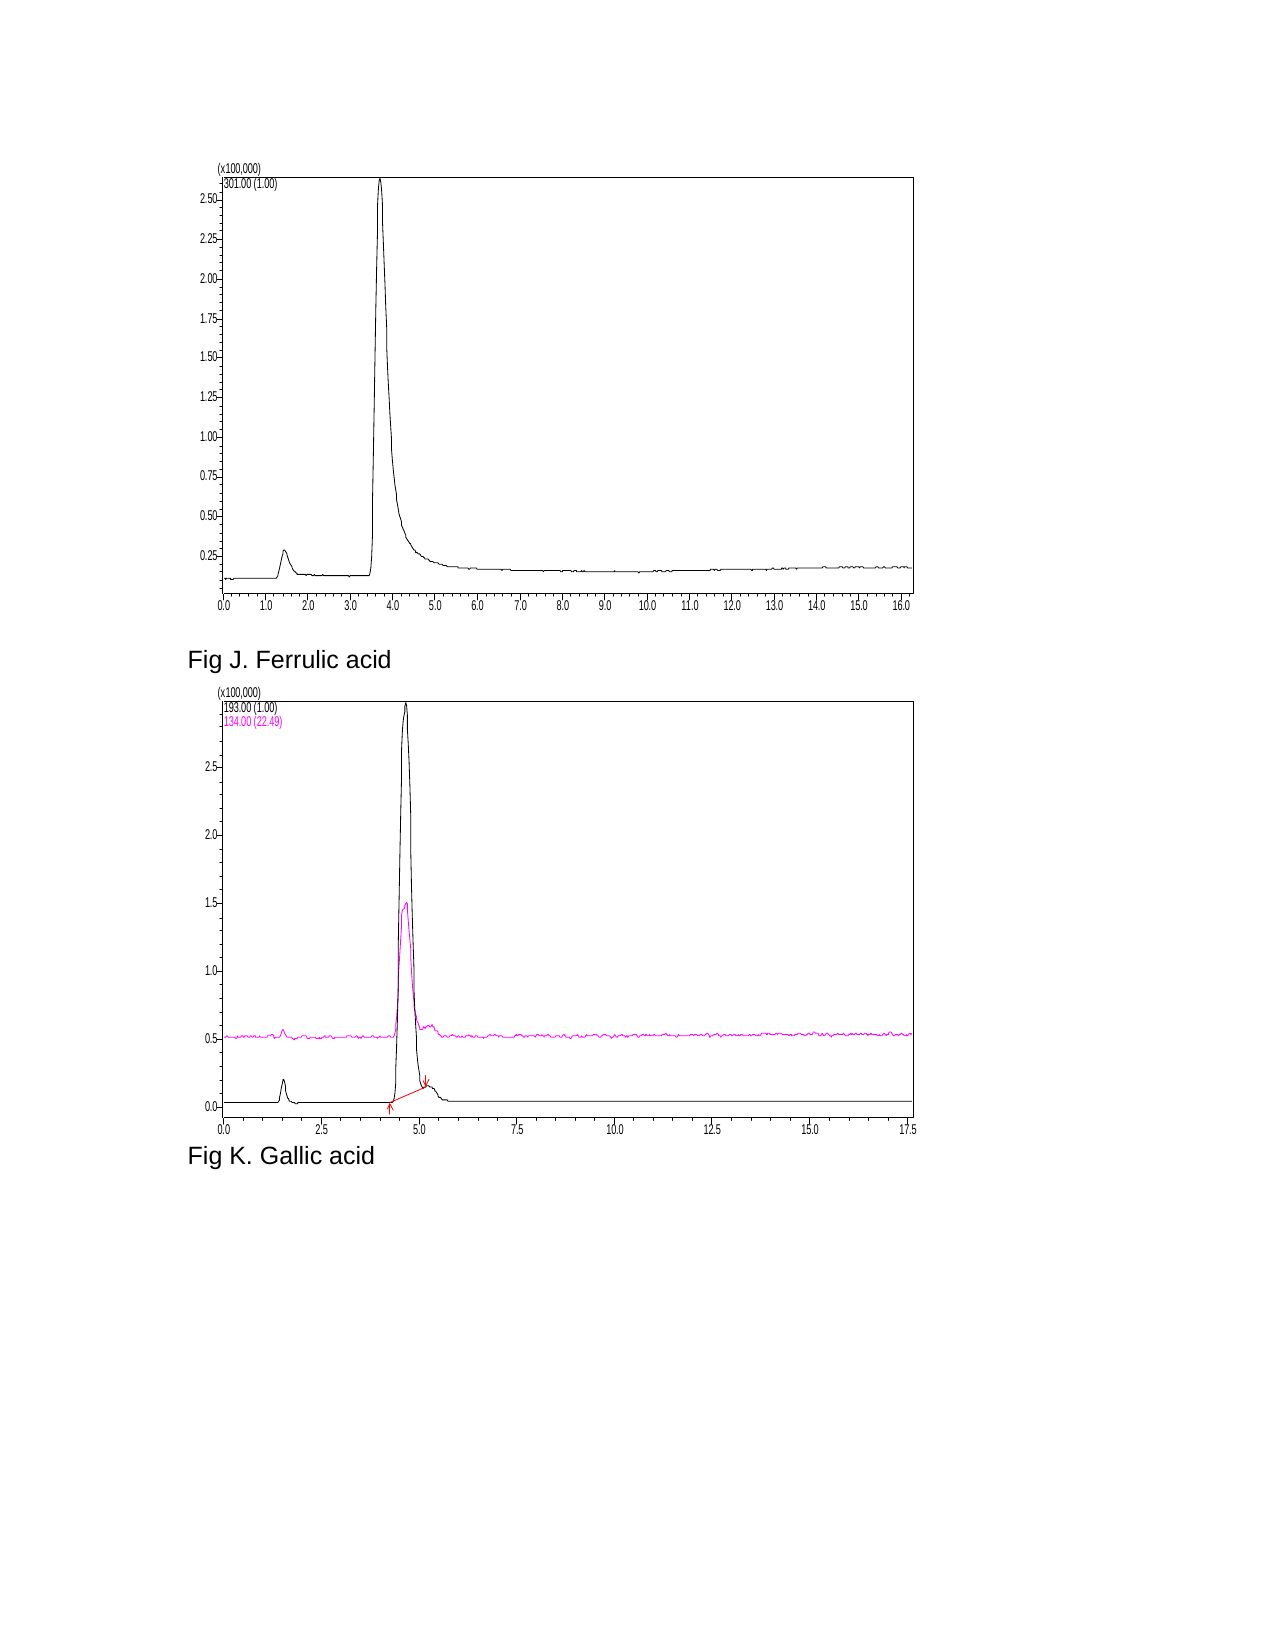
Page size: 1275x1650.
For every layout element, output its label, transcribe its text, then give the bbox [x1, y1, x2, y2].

text Fig K. Gallic acid [187, 1141, 1087, 1170]
text Fig J. Ferrulic acid [187, 646, 1087, 674]
